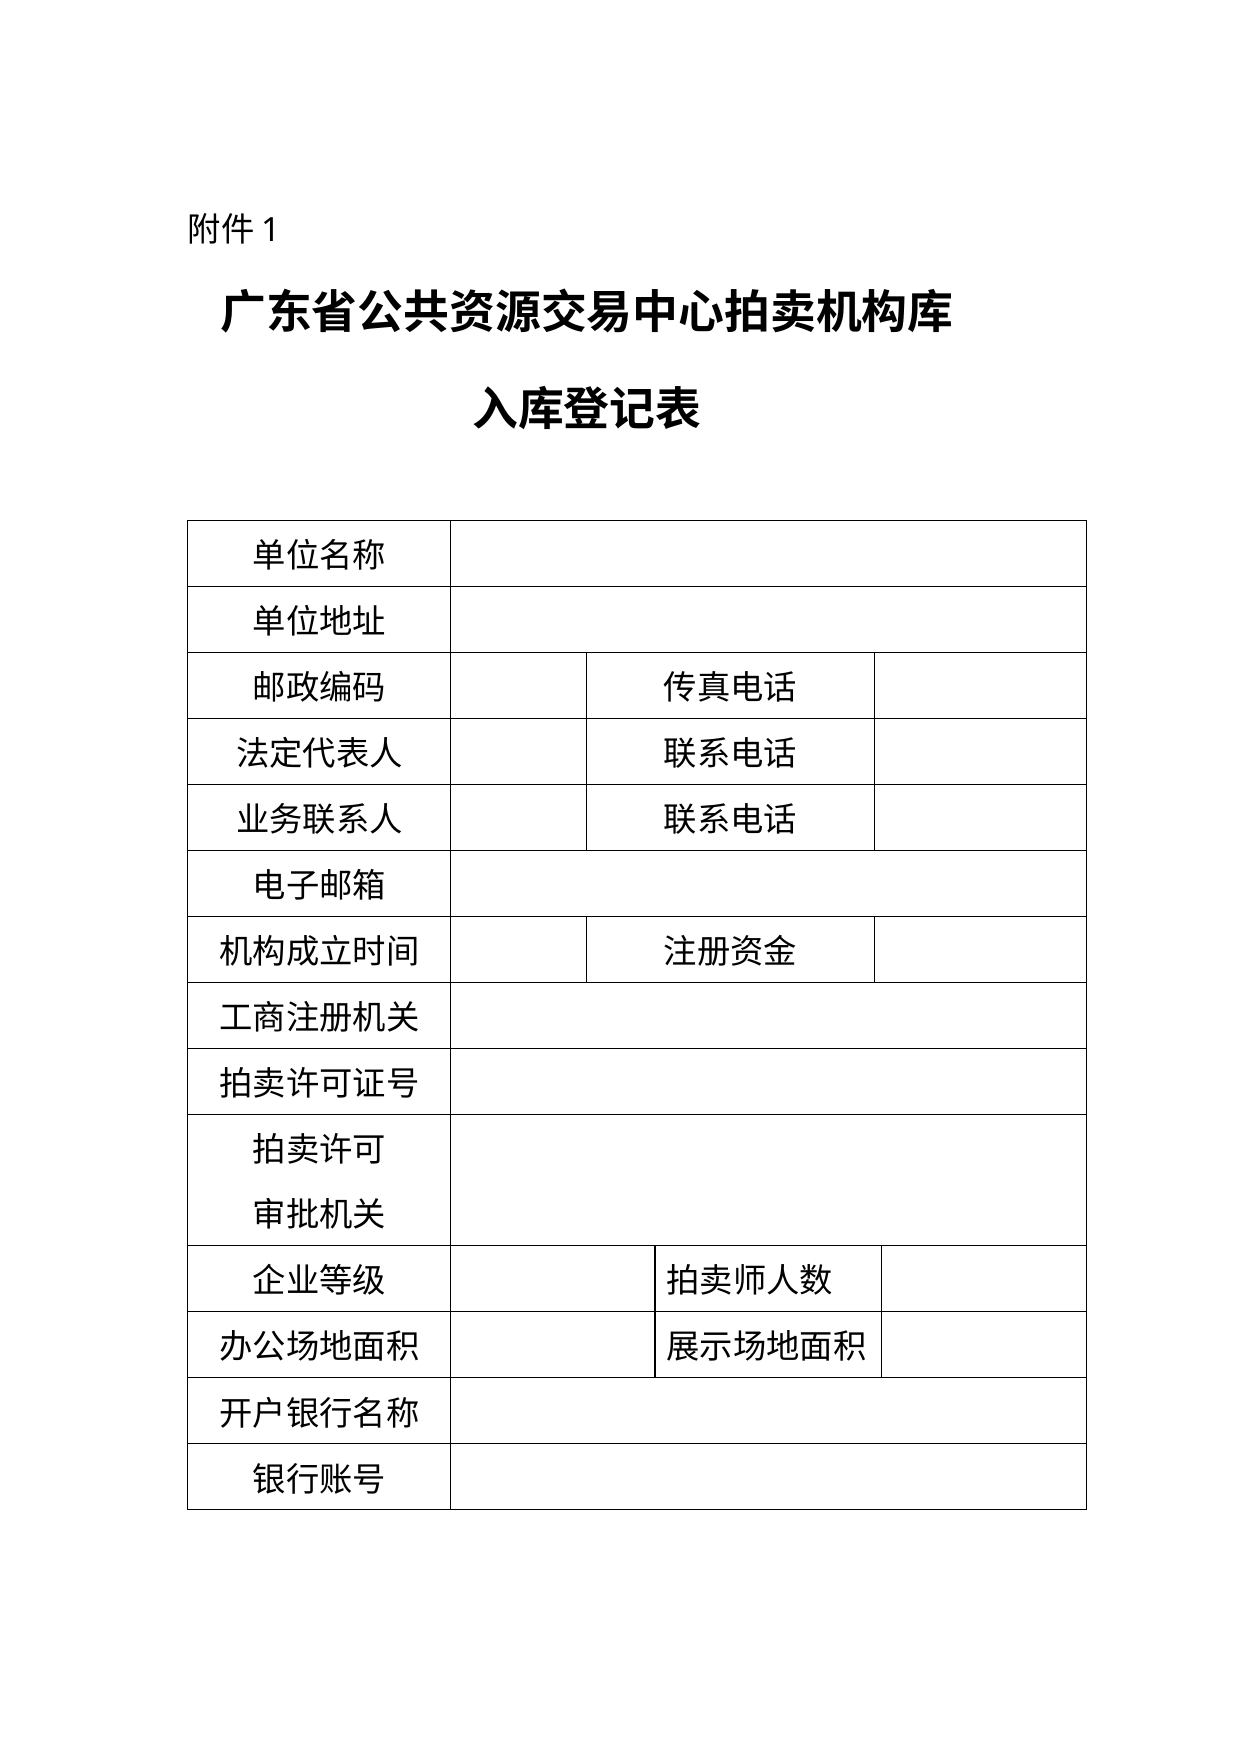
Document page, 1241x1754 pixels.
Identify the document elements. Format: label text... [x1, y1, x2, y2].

table_cell [875, 917, 1086, 982]
table_cell 拍卖师人数 [656, 1246, 881, 1311]
text 广东省公共资源交易中心拍卖机构库 [120, 259, 1053, 357]
table_cell [875, 719, 1086, 784]
table_cell 开户银行名称 [188, 1378, 450, 1443]
table_cell [451, 917, 586, 982]
table_cell [451, 1378, 1086, 1443]
table_cell [875, 785, 1086, 850]
table_cell [882, 1312, 1086, 1377]
table_cell [451, 1115, 1086, 1245]
table_cell 电子邮箱 [188, 851, 450, 916]
table_cell [451, 1312, 654, 1377]
table_cell [875, 653, 1086, 718]
table_cell 企业等级 [188, 1246, 450, 1311]
table_cell 工商注册机关 [188, 983, 450, 1048]
table_cell 银行账号 [188, 1444, 450, 1509]
table_header 单位名称 [188, 521, 450, 586]
table_cell 办公场地面积 [188, 1312, 450, 1377]
table_cell [451, 719, 586, 784]
table_cell [451, 1049, 1086, 1114]
table_cell 联系电话 [587, 785, 874, 850]
text 附件1 [187, 194, 1053, 259]
table_cell [451, 587, 1086, 652]
table_cell 单位地址 [188, 587, 450, 652]
table_cell 展示场地面积 [656, 1312, 881, 1377]
table_cell [451, 1246, 654, 1311]
text 入库登记表 [120, 357, 1053, 454]
table_cell 法定代表人 [188, 719, 450, 784]
table_cell [451, 1444, 1086, 1509]
table_cell 邮政编码 [188, 653, 450, 718]
table_cell 联系电话 [587, 719, 874, 784]
table_cell 拍卖许可 审批机关 [188, 1115, 450, 1245]
table_cell [451, 983, 1086, 1048]
table_cell 注册资金 [587, 917, 874, 982]
table_cell 拍卖许可证号 [188, 1049, 450, 1114]
table_header [451, 521, 1086, 586]
table_cell [882, 1246, 1086, 1311]
table_cell [451, 785, 586, 850]
table_cell [451, 851, 1086, 916]
table_cell 机构成立时间 [188, 917, 450, 982]
table_cell 传真电话 [587, 653, 874, 718]
table_cell [451, 653, 586, 718]
table_cell 业务联系人 [188, 785, 450, 850]
